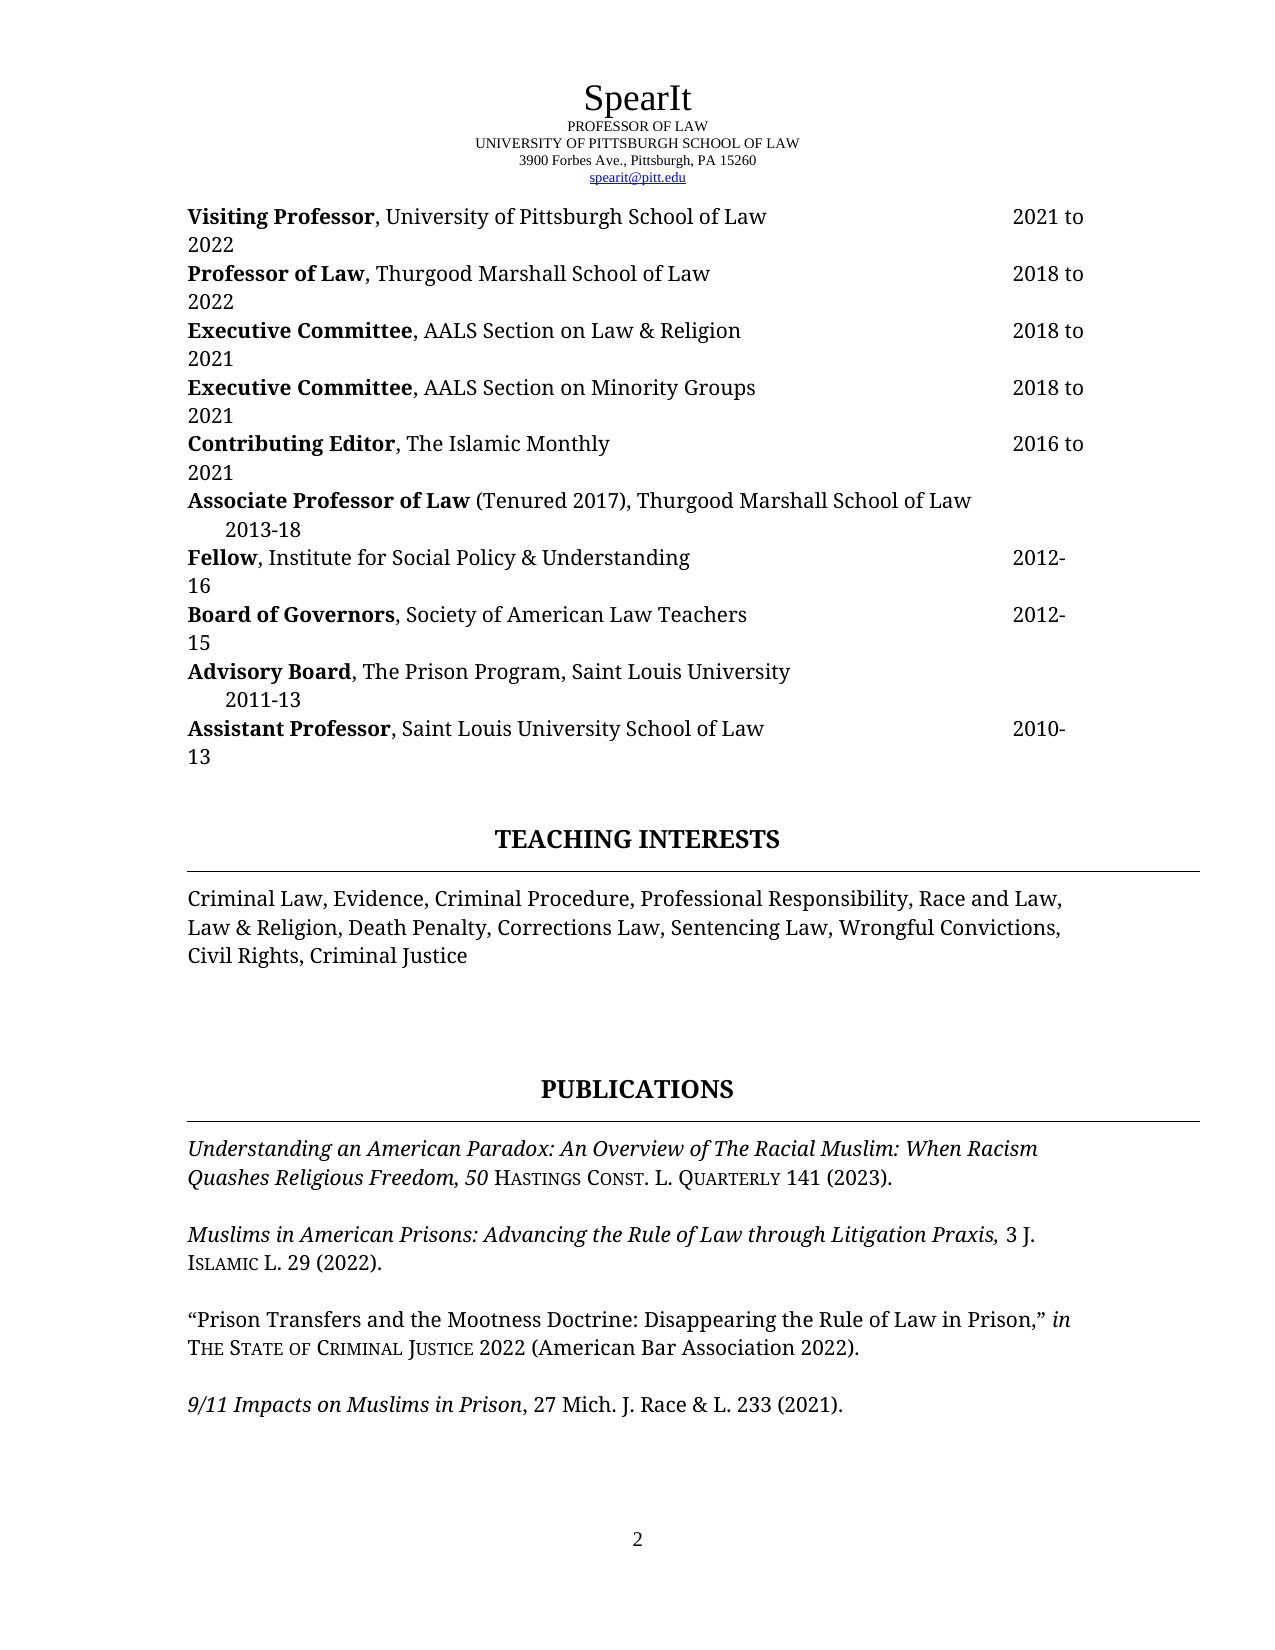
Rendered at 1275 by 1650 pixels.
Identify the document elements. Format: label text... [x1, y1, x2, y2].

text Advisory Board, The Prison Program, Saint Louis University 2011-13 [187, 657, 1087, 714]
text Executive Committee, AALS Section on Law & Religion 2018 to 2021 [187, 316, 1087, 373]
text Fellow, Institute for Social Policy & Understanding 2012-16 [187, 543, 1087, 600]
text Board of Governors, Society of American Law Teachers 2012-15 [187, 600, 1087, 657]
text 9/11 Impacts on Muslims in Prison, 27 Mich. J. Race & L. 233 (2021). [187, 1390, 1087, 1419]
text PUBLICATIONS [187, 1072, 1087, 1106]
text Criminal Law, Evidence, Criminal Procedure, Professional Responsibility, Race and Law, Law & Religion, Death Penalty, Corrections Law, Sentencing Law, Wrongful Convictions, Civil Rights, Criminal Justice [187, 884, 1087, 970]
text Muslims in American Prisons: Advancing the Rule of Law through Litigation Praxis, 3 J. Islamic L. 29 (2022). [187, 1220, 1087, 1277]
text Understanding an American Paradox: An Overview of The Racial Muslim: When Racism Quashes Religious Freedom, 50 Hastings Const. L. Quarterly 141 (2023). [187, 1134, 1087, 1191]
text “Prison Transfers and the Mootness Doctrine: Disappearing the Rule of Law in Prison,” in The State of Criminal Justice 2022 (American Bar Association 2022). [187, 1305, 1087, 1362]
text Assistant Professor, Saint Louis University School of Law 2010-13 [187, 714, 1087, 771]
text Visiting Professor, University of Pittsburgh School of Law 2021 to 2022 [187, 202, 1087, 259]
text TEACHING INTERESTS [187, 822, 1087, 856]
text Professor of Law, Thurgood Marshall School of Law 2018 to 2022 [187, 259, 1087, 316]
text Executive Committee, AALS Section on Minority Groups 2018 to 2021 [187, 373, 1087, 429]
text Contributing Editor, The Islamic Monthly 2016 to 2021 [187, 429, 1087, 486]
text Associate Professor of Law (Tenured 2017), Thurgood Marshall School of Law 2013-18 [187, 486, 1087, 543]
